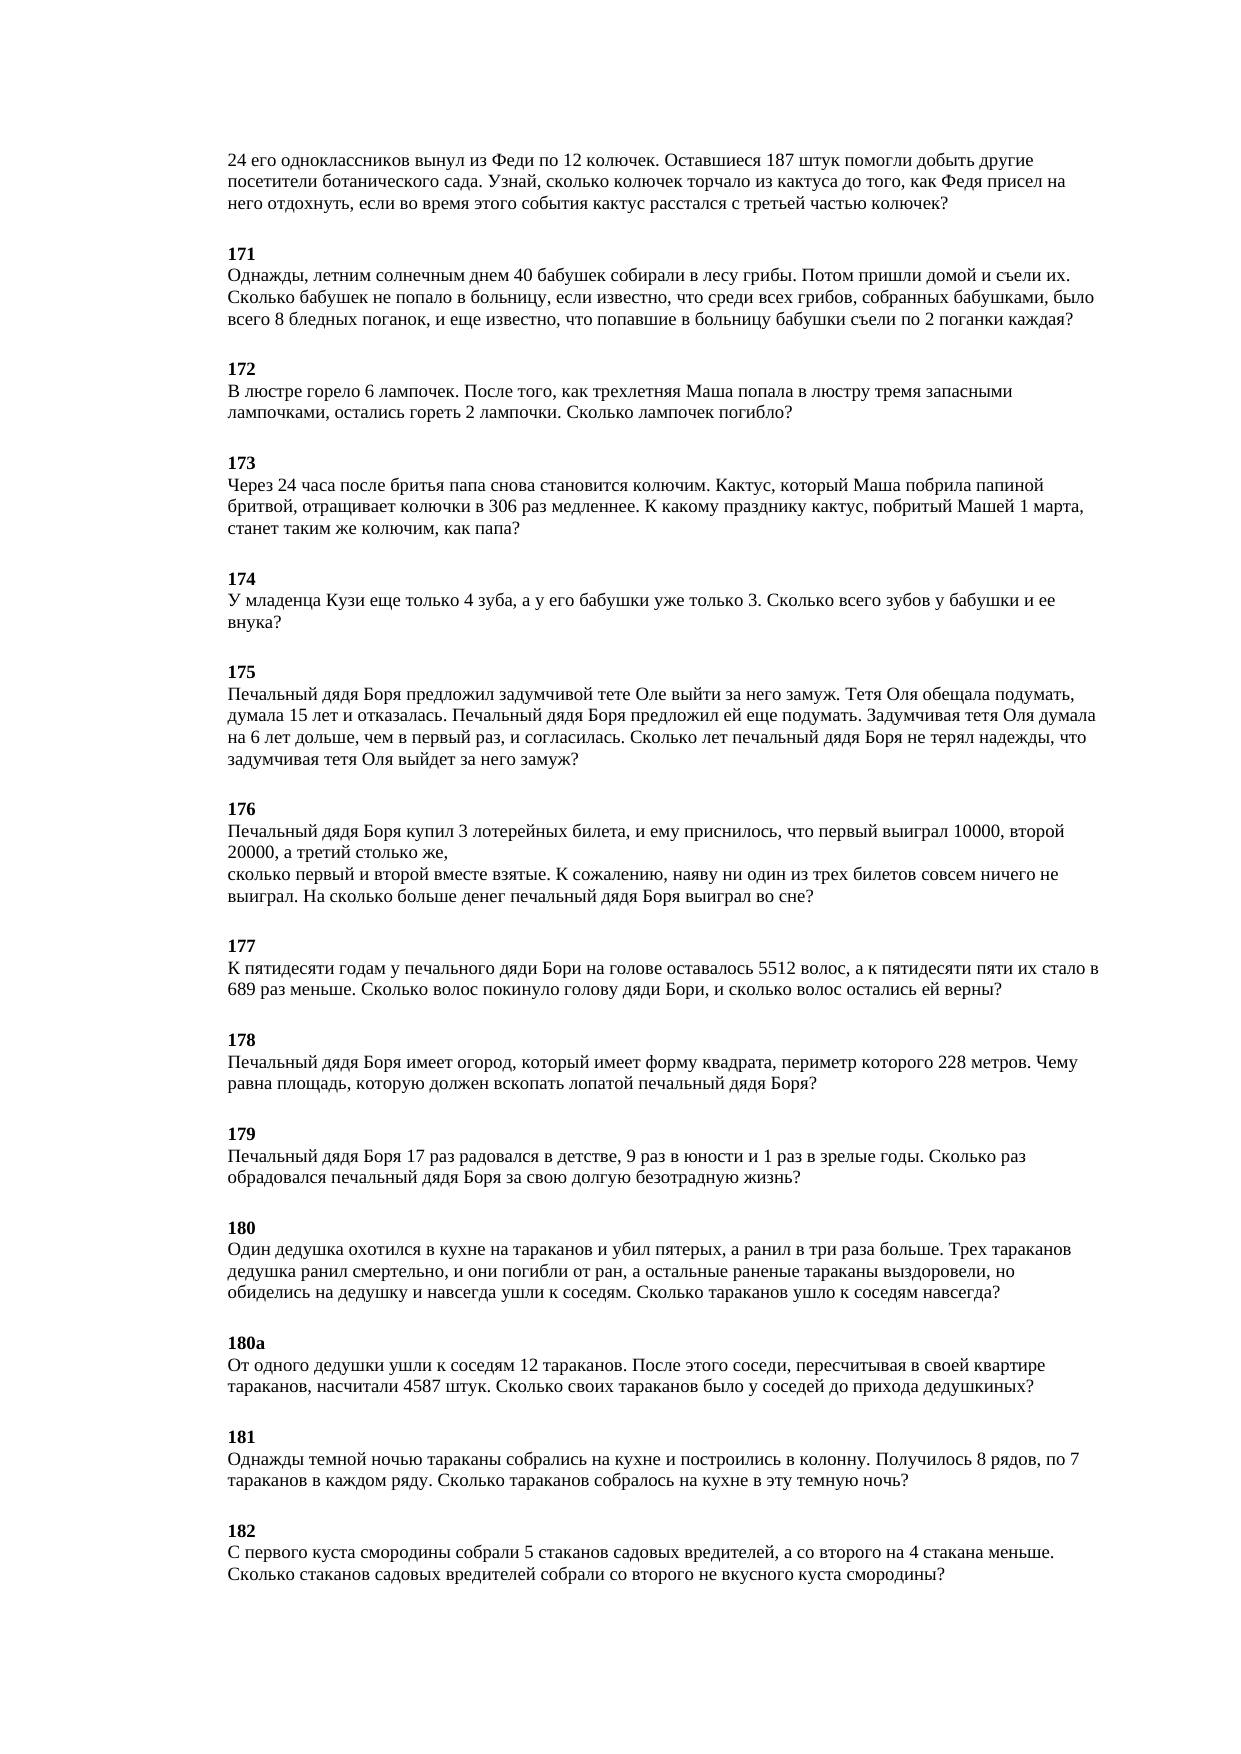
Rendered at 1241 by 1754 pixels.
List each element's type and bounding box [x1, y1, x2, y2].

table_cell [177, 118, 1152, 1615]
